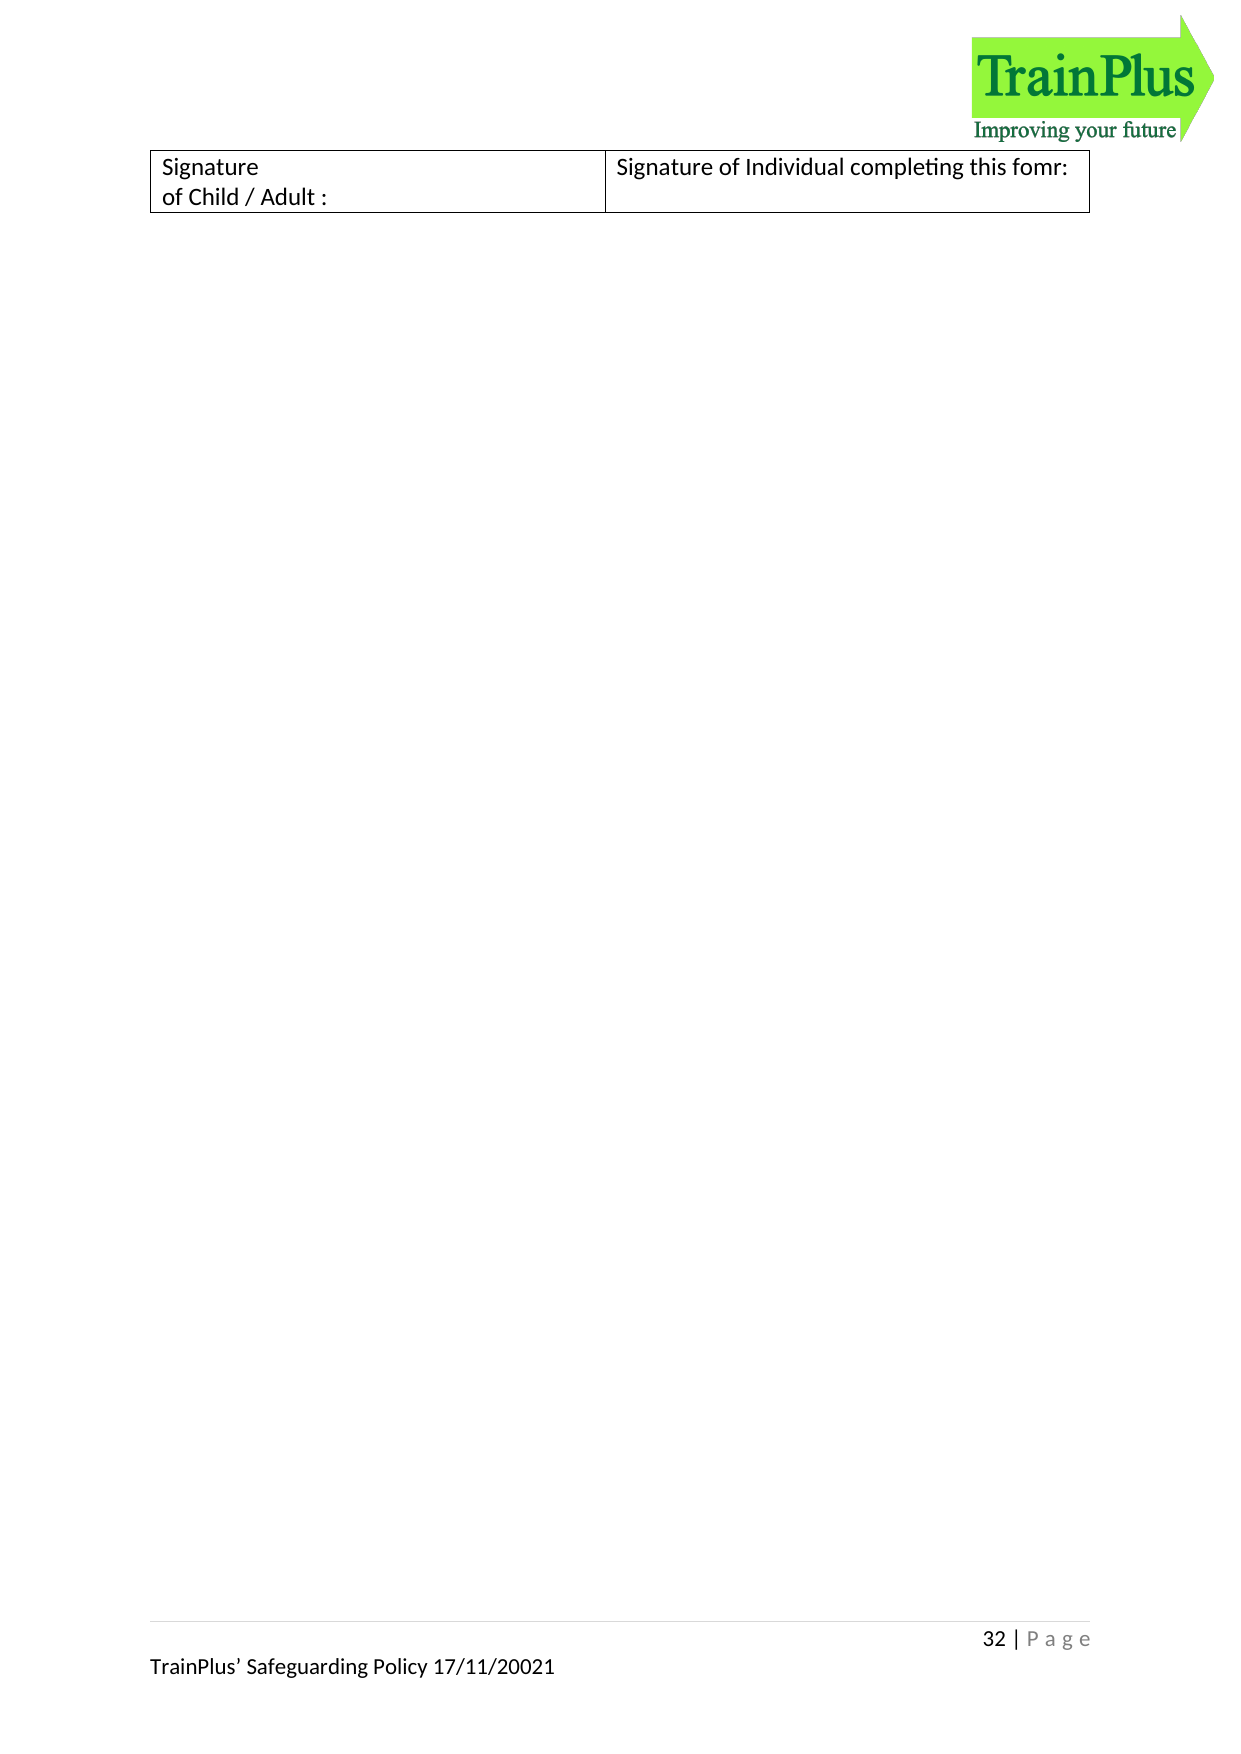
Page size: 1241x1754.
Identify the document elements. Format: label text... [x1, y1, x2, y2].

table_header Signature of Individual completing this fomr: [606, 151, 1089, 212]
picture [971, 15, 1214, 142]
table_header Signature of Child / Adult : [151, 151, 605, 212]
